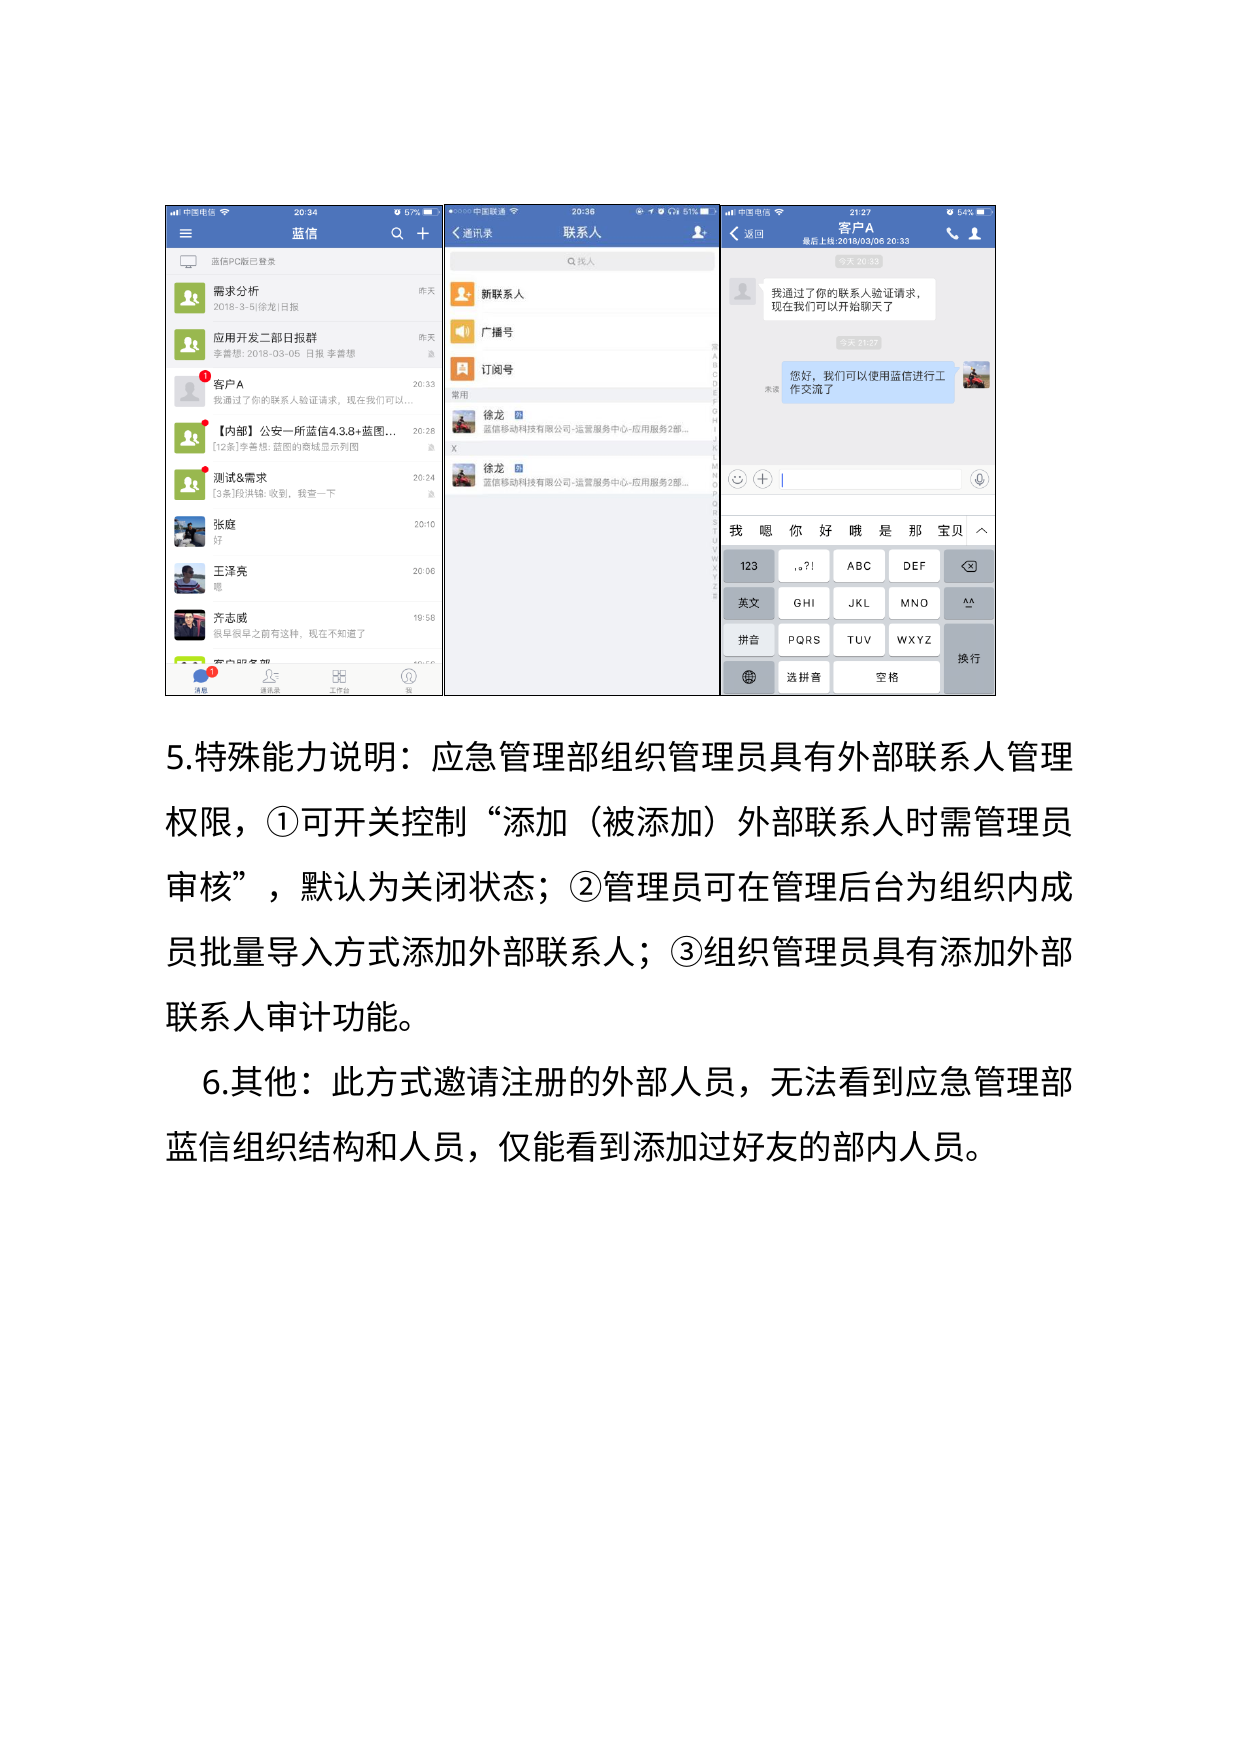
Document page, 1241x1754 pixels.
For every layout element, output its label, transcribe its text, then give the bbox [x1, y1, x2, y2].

picture [445, 205, 719, 695]
text 5.特殊能力说明：应急管理部组织管理员具有外部联系人管理权限，①可开关控制“添加（被添加）外部联系人时需管理员审核”，默认为关闭状态；②管理员可在管理后台为组织内成员批量导入方式添加外部联系人；③组织管理员具有添加外部联系人审计功能。 [165, 723, 1075, 1048]
picture [721, 206, 995, 695]
picture [166, 206, 442, 695]
text 6.其他：此方式邀请注册的外部人员，无法看到应急管理部蓝信组织结构和人员，仅能看到添加过好友的部内人员。 [165, 1048, 1075, 1178]
